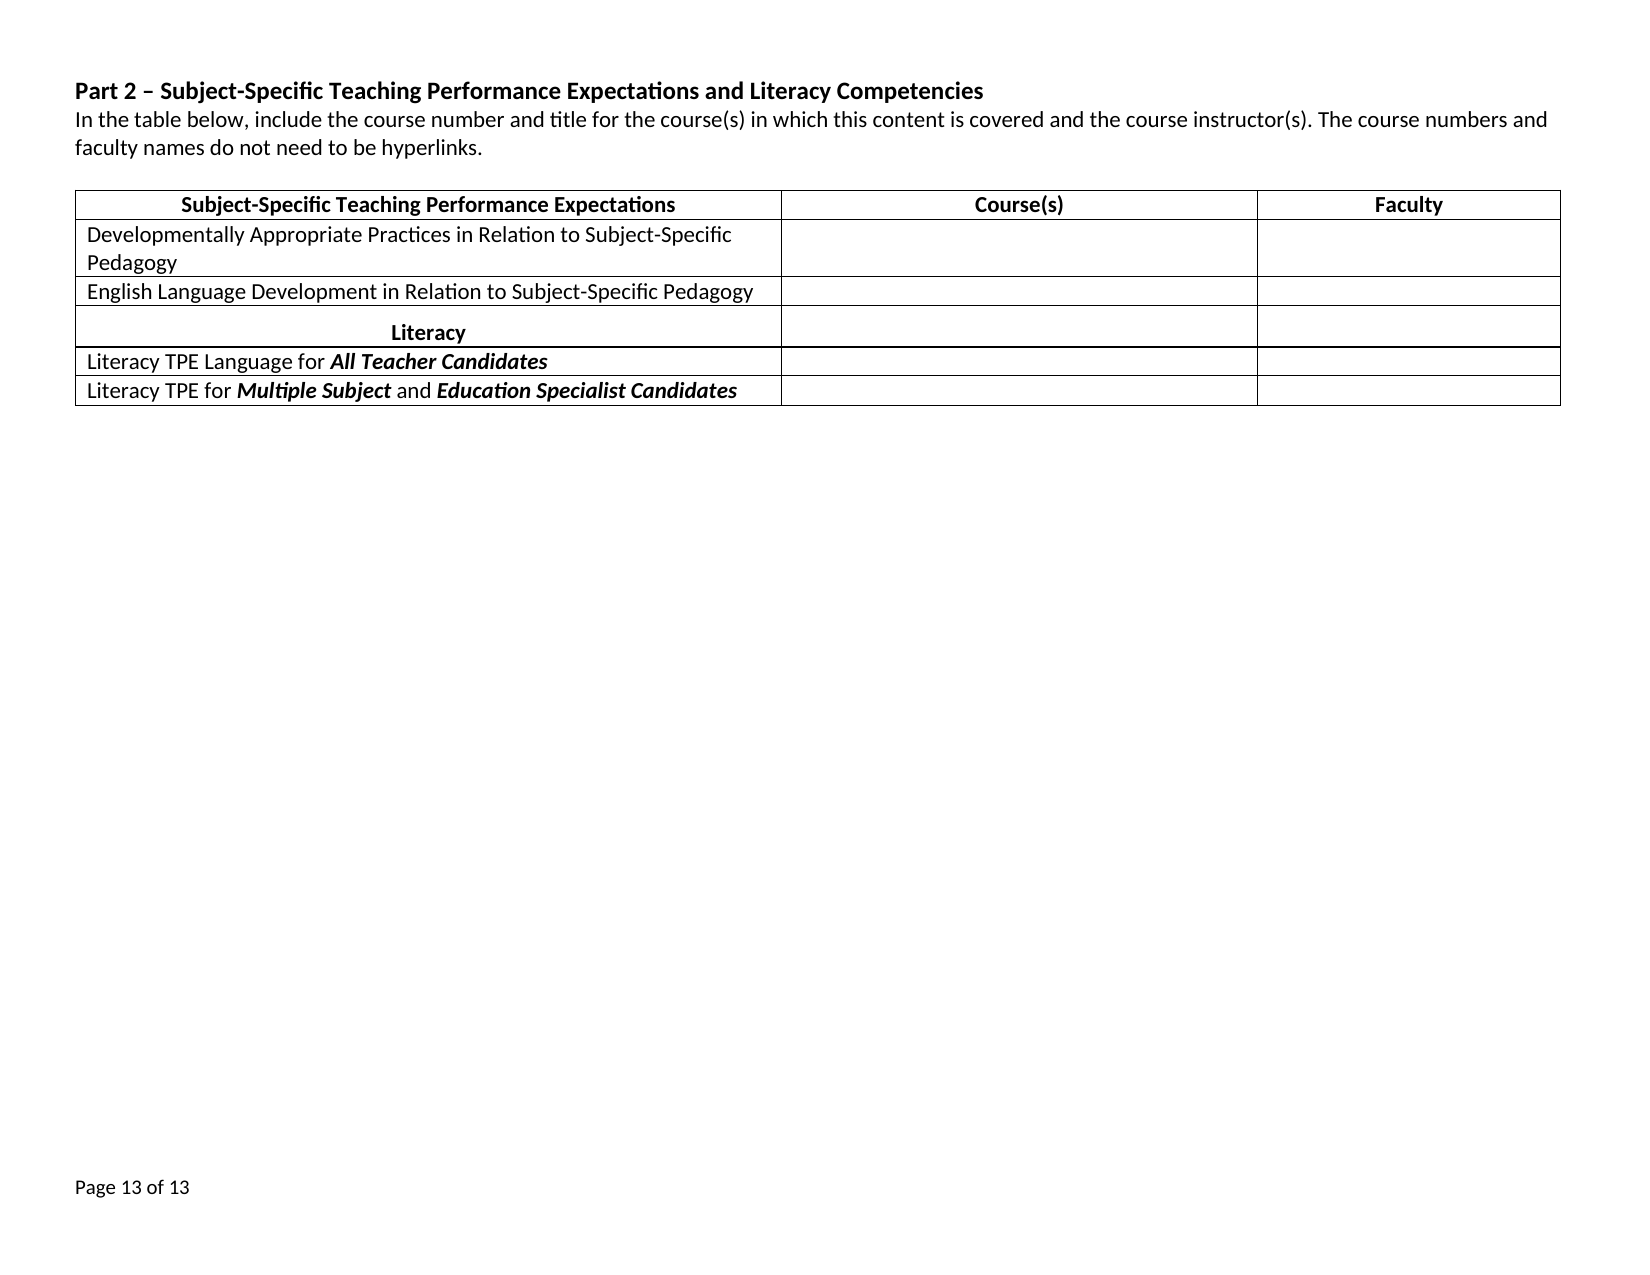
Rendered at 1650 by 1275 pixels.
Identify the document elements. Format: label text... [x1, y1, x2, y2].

text In the table below, include the course number and title for the course(s) in which this content is covered and the course instructor(s). The course numbers and faculty names do not need to be hyperlinks. [75, 106, 1575, 162]
table_cell [1258, 376, 1560, 404]
table_cell [1258, 277, 1560, 305]
table_cell [1258, 220, 1560, 276]
table_cell Literacy TPE Language for All Teacher Candidates [76, 348, 781, 375]
table_cell [782, 306, 1257, 346]
table_cell Literacy [76, 306, 781, 346]
table_cell [782, 277, 1257, 305]
table_cell [782, 348, 1257, 375]
table_cell [1258, 306, 1560, 346]
table_header Course(s) [782, 191, 1257, 219]
table_cell [782, 220, 1257, 276]
table_cell [782, 376, 1257, 404]
table_cell Literacy TPE for Multiple Subject and Education Specialist Candidates [76, 376, 781, 404]
table_cell [1258, 348, 1560, 375]
table_header Subject-Specific Teaching Performance Expectations [76, 191, 781, 219]
table_cell Developmentally Appropriate Practices in Relation to Subject-Specific Pedagogy [76, 220, 781, 276]
table_cell English Language Development in Relation to Subject-Specific Pedagogy [76, 277, 781, 305]
table_header Faculty [1258, 191, 1560, 219]
subtitle Part 2 – Subject-Specific Teaching Performance Expectations and Literacy Competencies [75, 75, 1575, 106]
